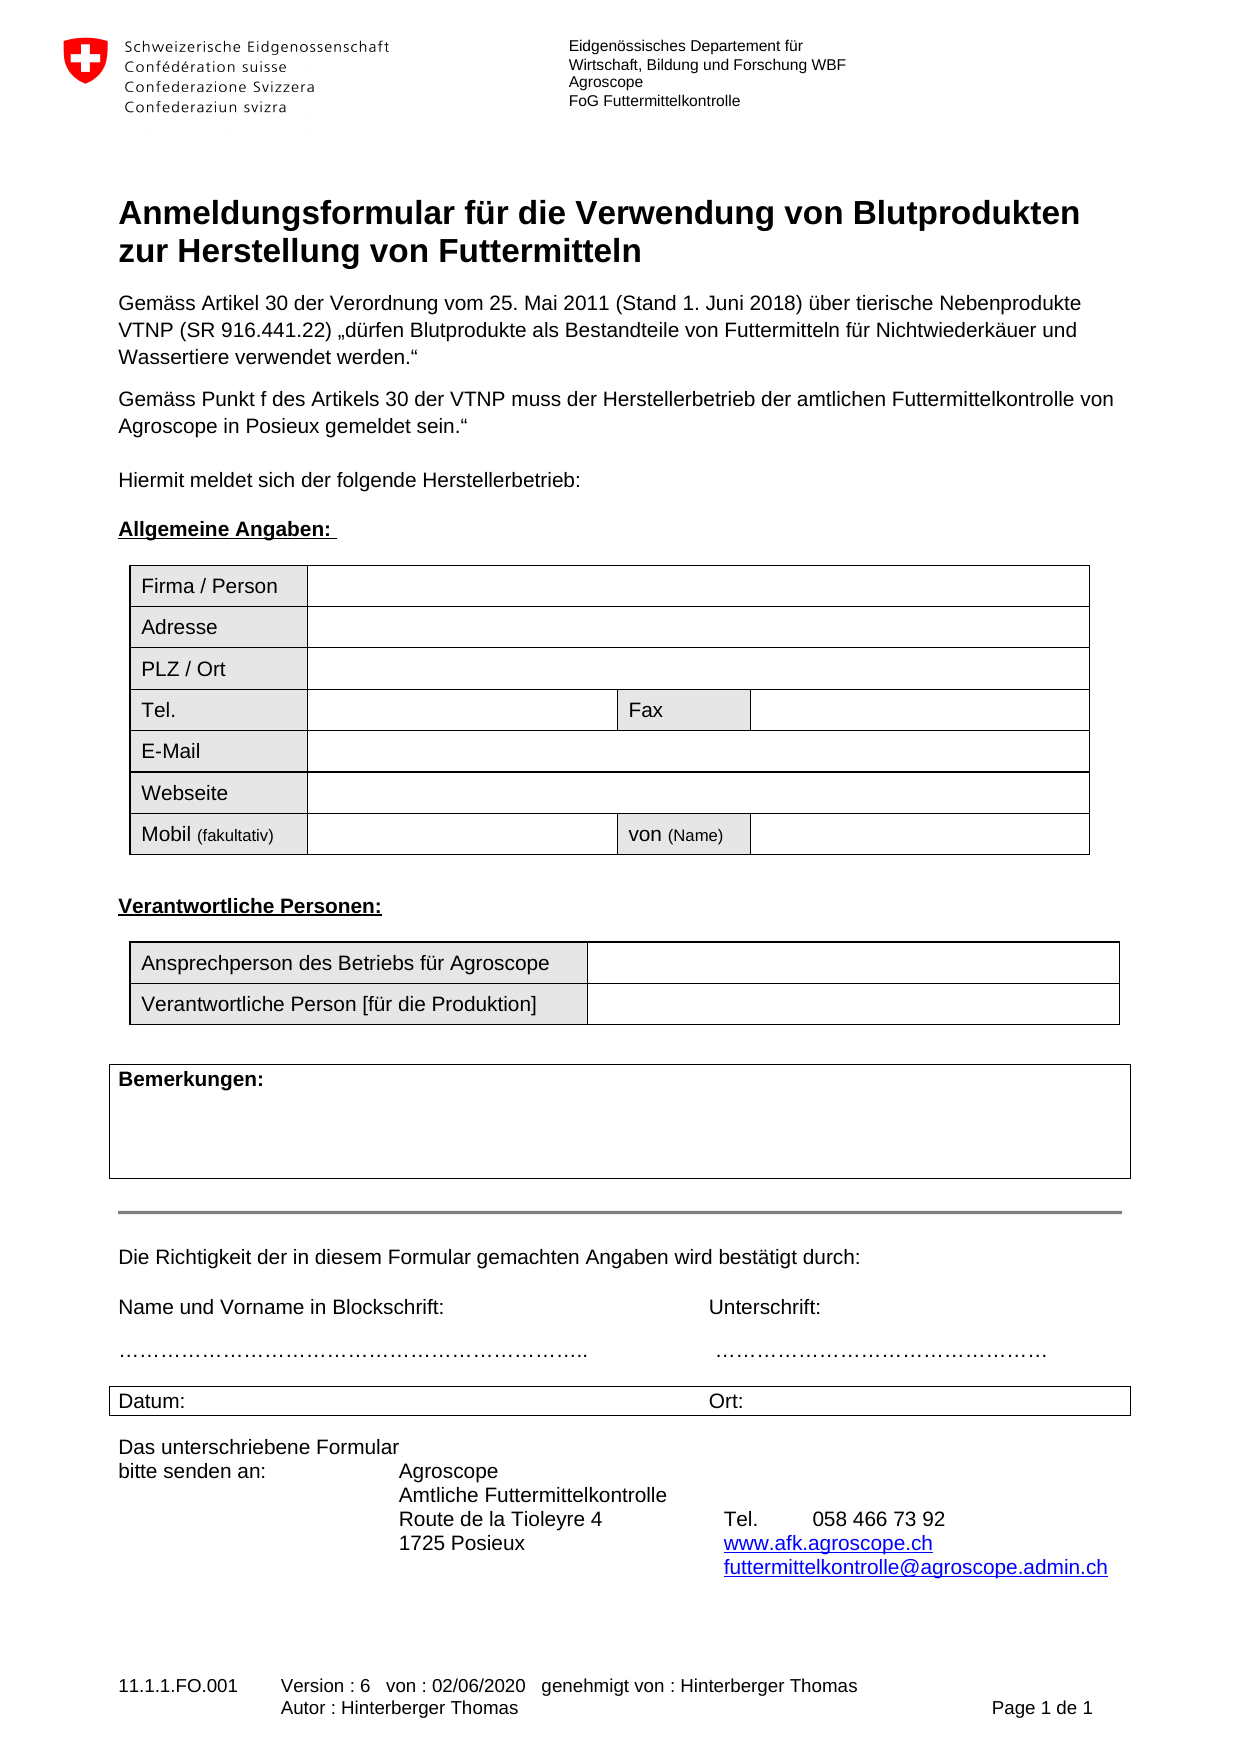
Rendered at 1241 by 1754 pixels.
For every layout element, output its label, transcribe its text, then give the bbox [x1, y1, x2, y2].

text Hiermit meldet sich der folgende Herstellerbetrieb: [118, 466, 1122, 493]
table_cell Verantwortliche Person [für die Produktion] [131, 984, 587, 1024]
table_cell [308, 814, 617, 854]
table_cell Adresse [131, 607, 307, 647]
picture [63, 37, 389, 136]
table_cell [308, 607, 1089, 647]
table_cell [588, 984, 1119, 1024]
text Gemäss Punkt f des Artikels 30 der VTNP muss der Herstellerbetrieb der amtlichen Futtermittelkontrolle von Agroscope in Posieux gemeldet sein.“ [118, 384, 1122, 438]
table_cell [308, 648, 1089, 689]
table_header [308, 566, 1089, 606]
text Bemerkungen: [110, 1065, 1130, 1091]
table_cell PLZ / Ort [131, 648, 307, 689]
text 1725 Posieux www.afk.agroscope.ch [118, 1531, 1122, 1555]
text ………………………………………………………….. ………………………………………… [118, 1338, 1122, 1362]
table_cell Mobil (fakultativ) [131, 814, 307, 854]
text futtermittelkontrolle@agroscope.admin.ch [118, 1555, 1122, 1579]
table_cell [751, 814, 1089, 854]
table_header [588, 943, 1119, 983]
table_cell Fax [618, 690, 750, 730]
text Die Richtigkeit der in diesem Formular gemachten Angaben wird bestätigt durch: [118, 1244, 1122, 1295]
text Name und Vorname in Blockschrift: Unterschrift: [118, 1295, 1122, 1319]
table_cell E-Mail [131, 731, 307, 771]
text Allgemeine Angaben: [118, 517, 1122, 541]
table_cell Webseite [131, 773, 307, 813]
table_cell Tel. [131, 690, 307, 730]
text bitte senden an: Agroscope [118, 1459, 1122, 1483]
table_cell [751, 690, 1089, 730]
table_cell [308, 731, 1089, 771]
text Verantwortliche Personen: [118, 893, 1122, 917]
text Das unterschriebene Formular [118, 1435, 1122, 1459]
table_cell von (Name) [618, 814, 750, 854]
table_header Ansprechperson des Betriebs für Agroscope [131, 943, 587, 983]
table_cell [308, 690, 617, 730]
text Route de la Tioleyre 4 Tel. 058 466 73 92 [118, 1507, 1122, 1531]
table_header Firma / Person [131, 566, 307, 606]
text Gemäss Artikel 30 der Verordnung vom 25. Mai 2011 (Stand 1. Juni 2018) über tierische Nebenprodukte VTNP (SR 916.441.22) „dürfen Blutprodukte als Bestandteile von Futtermitteln für Nichtwiederkäuer und Wassertiere verwendet werden.“ [118, 289, 1122, 370]
table_cell [308, 773, 1089, 813]
text Anmeldungsformular für die Verwendung von Blutprodukten [118, 193, 1122, 231]
text Datum: Ort: [110, 1387, 1130, 1415]
text Amtliche Futtermittelkontrolle [118, 1483, 1122, 1507]
text zur Herstellung von Futtermitteln [118, 231, 1122, 269]
